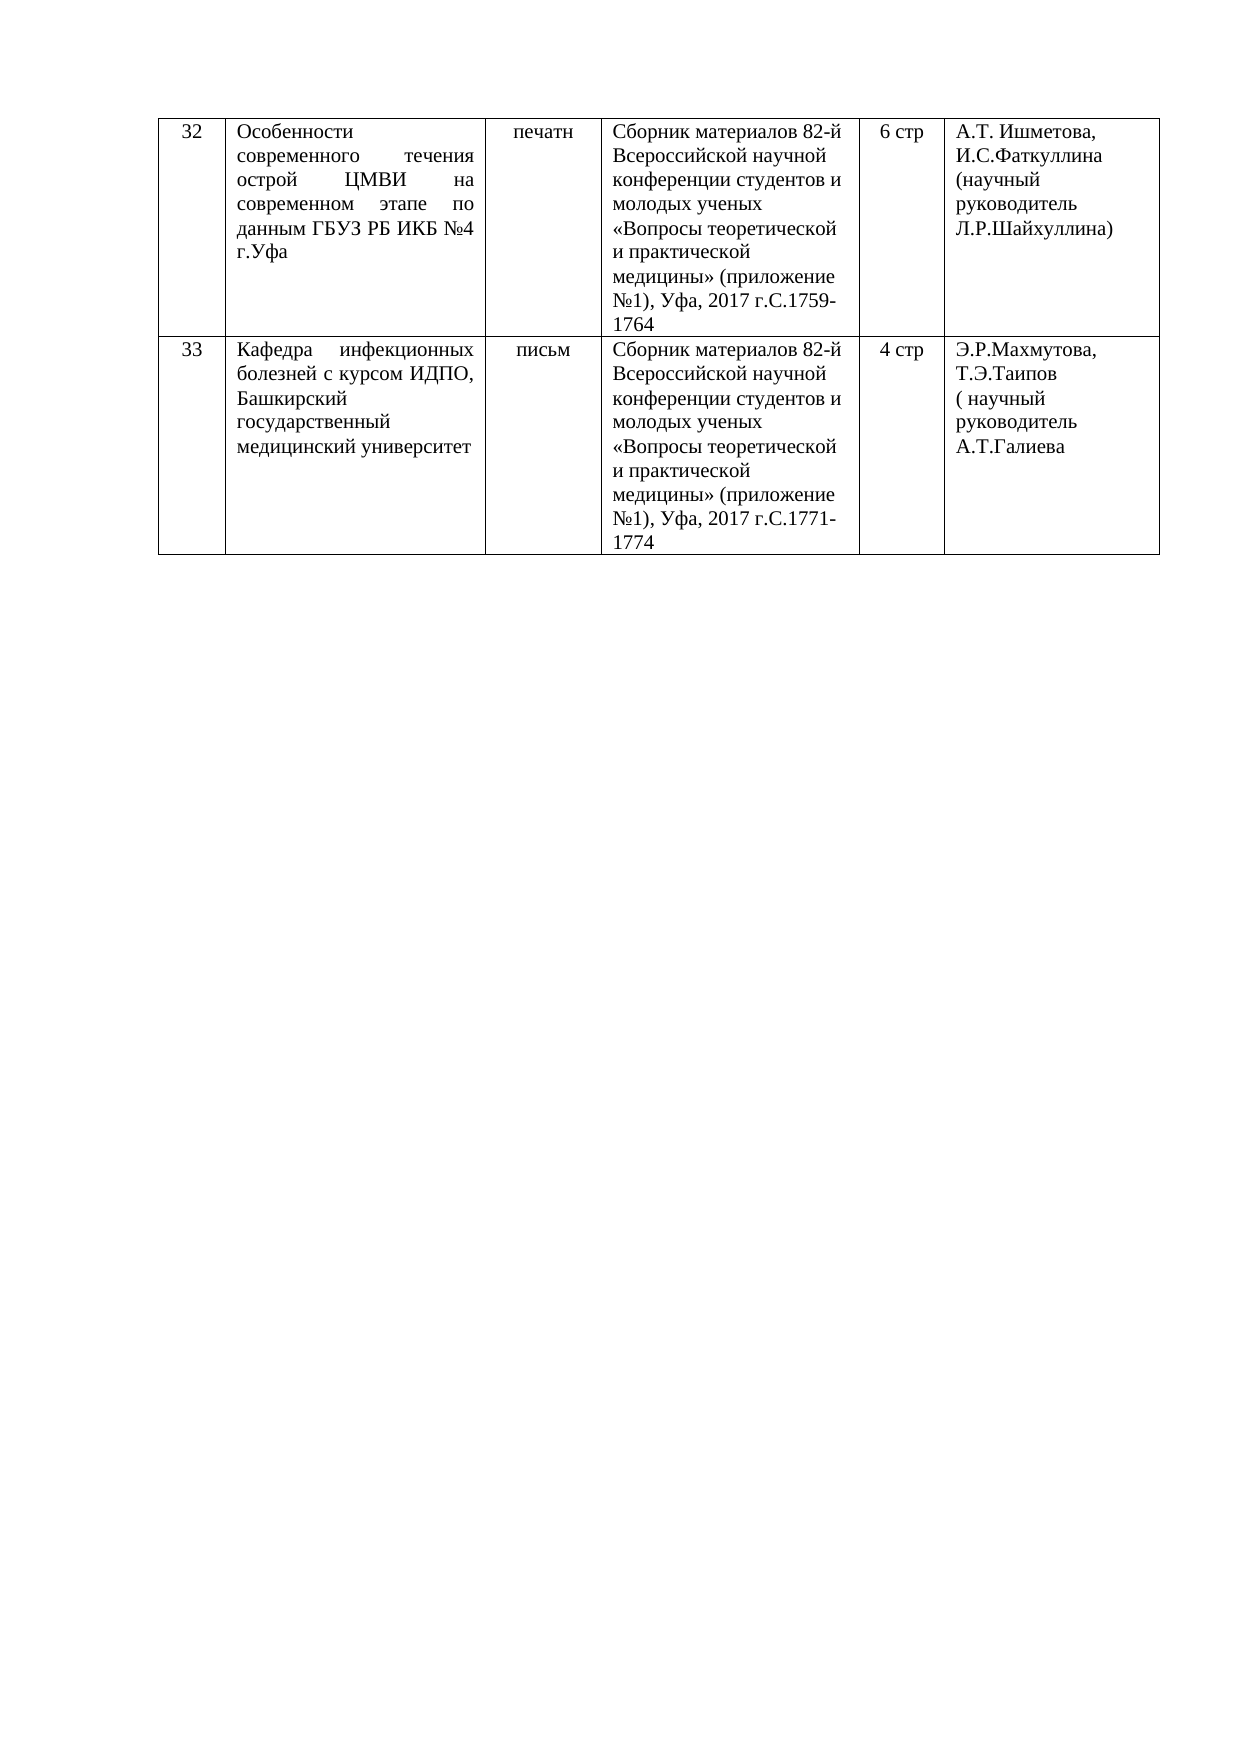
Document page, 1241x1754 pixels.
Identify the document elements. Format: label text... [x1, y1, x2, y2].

table_cell 4 стр [860, 337, 944, 554]
table_cell А.Т. Ишметова, И.С.Фаткуллина (научный руководитель Л.Р.Шайхуллина) [945, 119, 1159, 336]
table_cell 32 [159, 119, 225, 336]
table_cell Э.Р.Махмутова, Т.Э.Таипов ( научный руководитель А.Т.Галиева [945, 337, 1159, 554]
table_cell Сборник материалов 82-й Всероссийской научной конференции студентов и молодых ученых «Вопросы теоретической и практической медицины» (приложение №1), Уфа, 2017 г.С.1771-1774 [602, 337, 859, 554]
table_cell Особенности современного течения острой ЦМВИ на современном этапе по данным ГБУЗ РБ ИКБ №4 г.Уфа [226, 119, 485, 336]
table_cell 6 стр [860, 119, 944, 336]
table_cell Сборник материалов 82-й Всероссийской научной конференции студентов и молодых ученых «Вопросы теоретической и практической медицины» (приложение №1), Уфа, 2017 г.С.1759-1764 [602, 119, 859, 336]
table_cell письм [486, 337, 601, 554]
table_cell печатн [486, 119, 601, 336]
table_cell 33 [159, 337, 225, 554]
table_cell Кафедра инфекционных болезней с курсом ИДПО, Башкирский государственный медицинский университет [226, 337, 485, 554]
